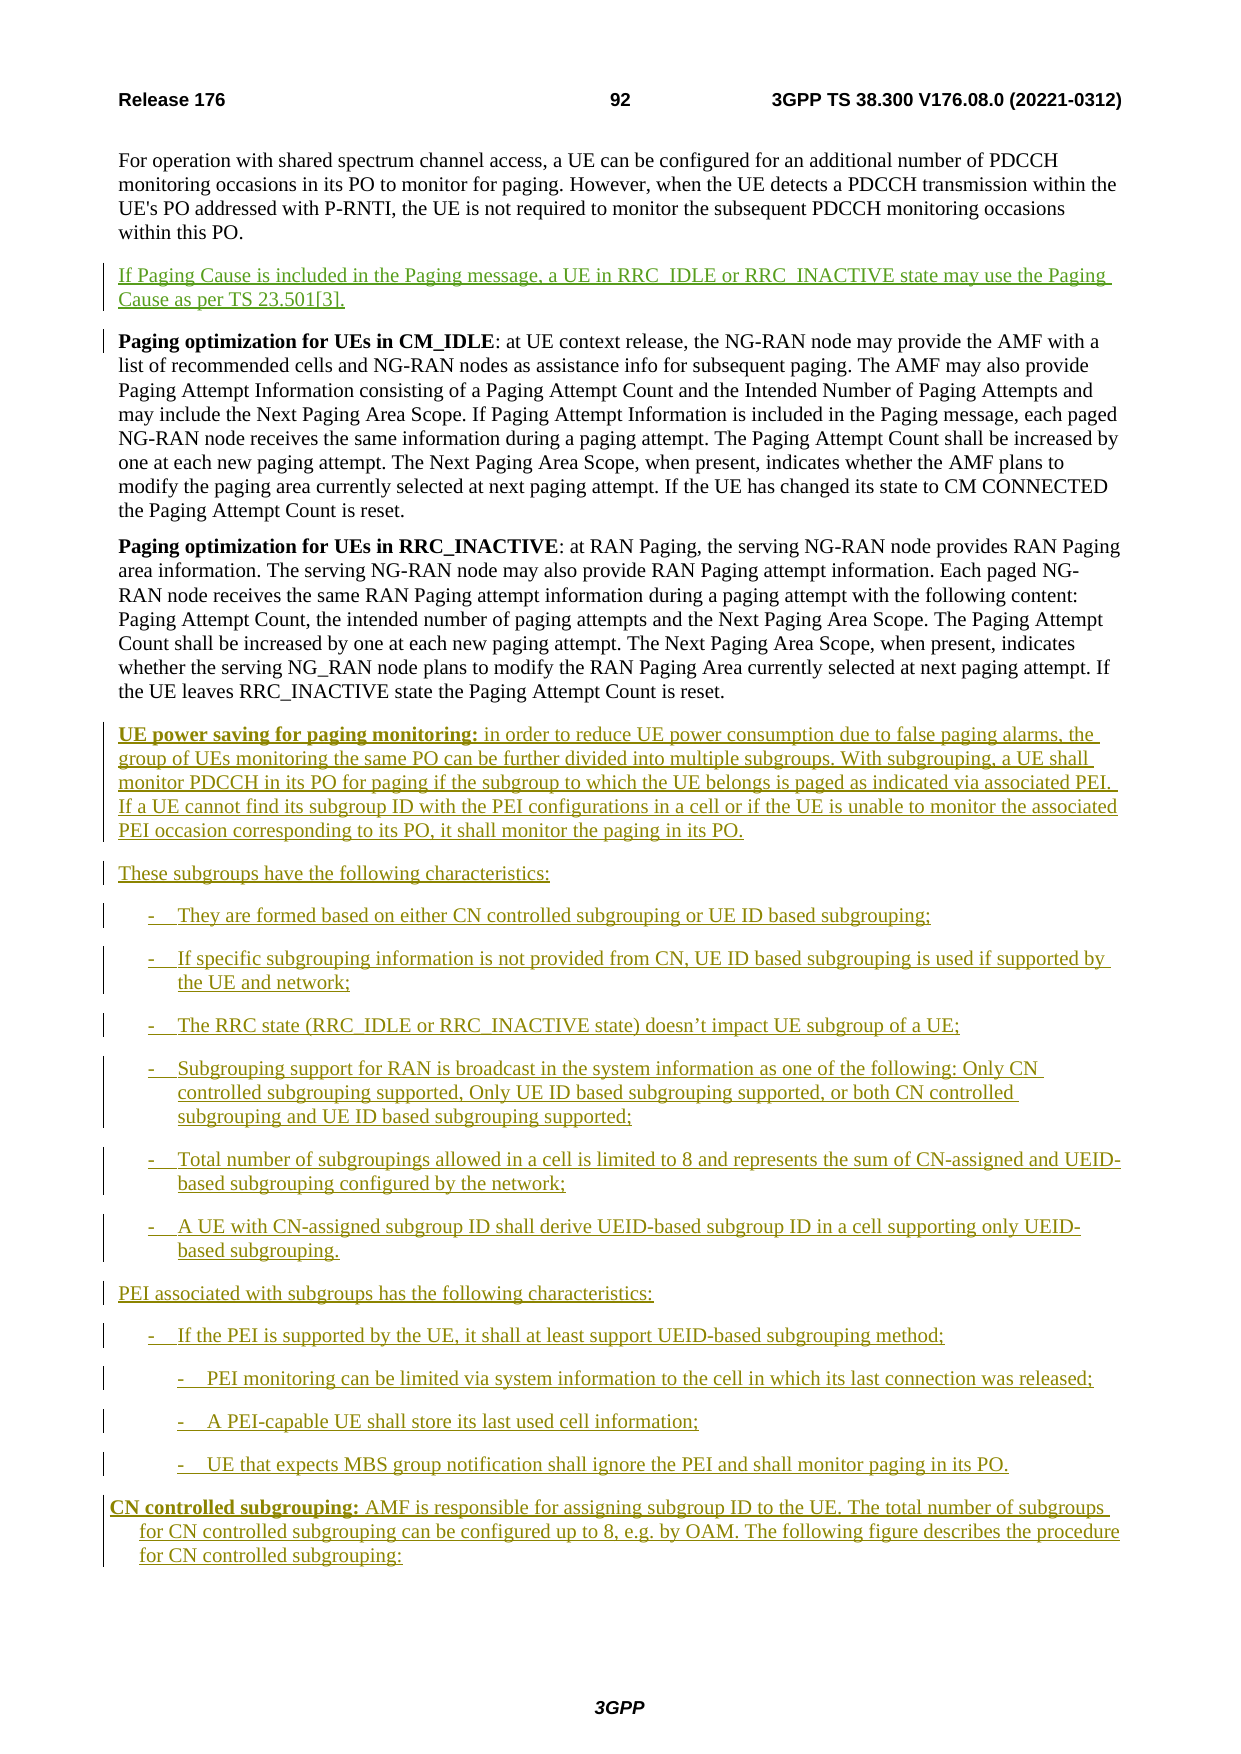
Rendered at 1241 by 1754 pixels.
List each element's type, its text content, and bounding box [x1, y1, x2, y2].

text Paging optimization for UEs in RRC_INACTIVE: at RAN Paging, the serving NG-RAN node provides RAN Paging area information. The serving NG-RAN node may also provide RAN Paging attempt information. Each paged NG-RAN node receives the same RAN Paging attempt information during a paging attempt with the following content: Paging Attempt Count, the intended number of paging attempts and the Next Paging Area Scope. The Paging Attempt Count shall be increased by one at each new paging attempt. The Next Paging Area Scope, when present, indicates whether the serving NG_RAN node plans to modify the RAN Paging Area currently selected at next paging attempt. If the UE leaves RRC_INACTIVE state the Paging Attempt Count is reset. [118, 534, 1122, 703]
text For operation with shared spectrum channel access, a UE can be configured for an additional number of PDCCH monitoring occasions in its PO to monitor for paging. However, when the UE detects a PDCCH transmission within the UE's PO addressed with P-RNTI, the UE is not required to monitor the subsequent PDCCH monitoring occasions within this PO. [118, 147, 1122, 244]
text Paging optimization for UEs in CM_IDLE: at UE context release, the NG-RAN node may provide the AMF with a list of recommended cells and NG-RAN nodes as assistance info for subsequent paging. The AMF may also provide Paging Attempt Information consisting of a Paging Attempt Count and the Intended Number of Paging Attempts and may include the Next Paging Area Scope. If Paging Attempt Information is included in the Paging message, each paged NG-RAN node receives the same information during a paging attempt. The Paging Attempt Count shall be increased by one at each new paging attempt. The Next Paging Area Scope, when present, indicates whether the AMF plans to modify the paging area currently selected at next paging attempt. If the UE has changed its state to CM CONNECTED the Paging Attempt Count is reset. [118, 329, 1122, 522]
